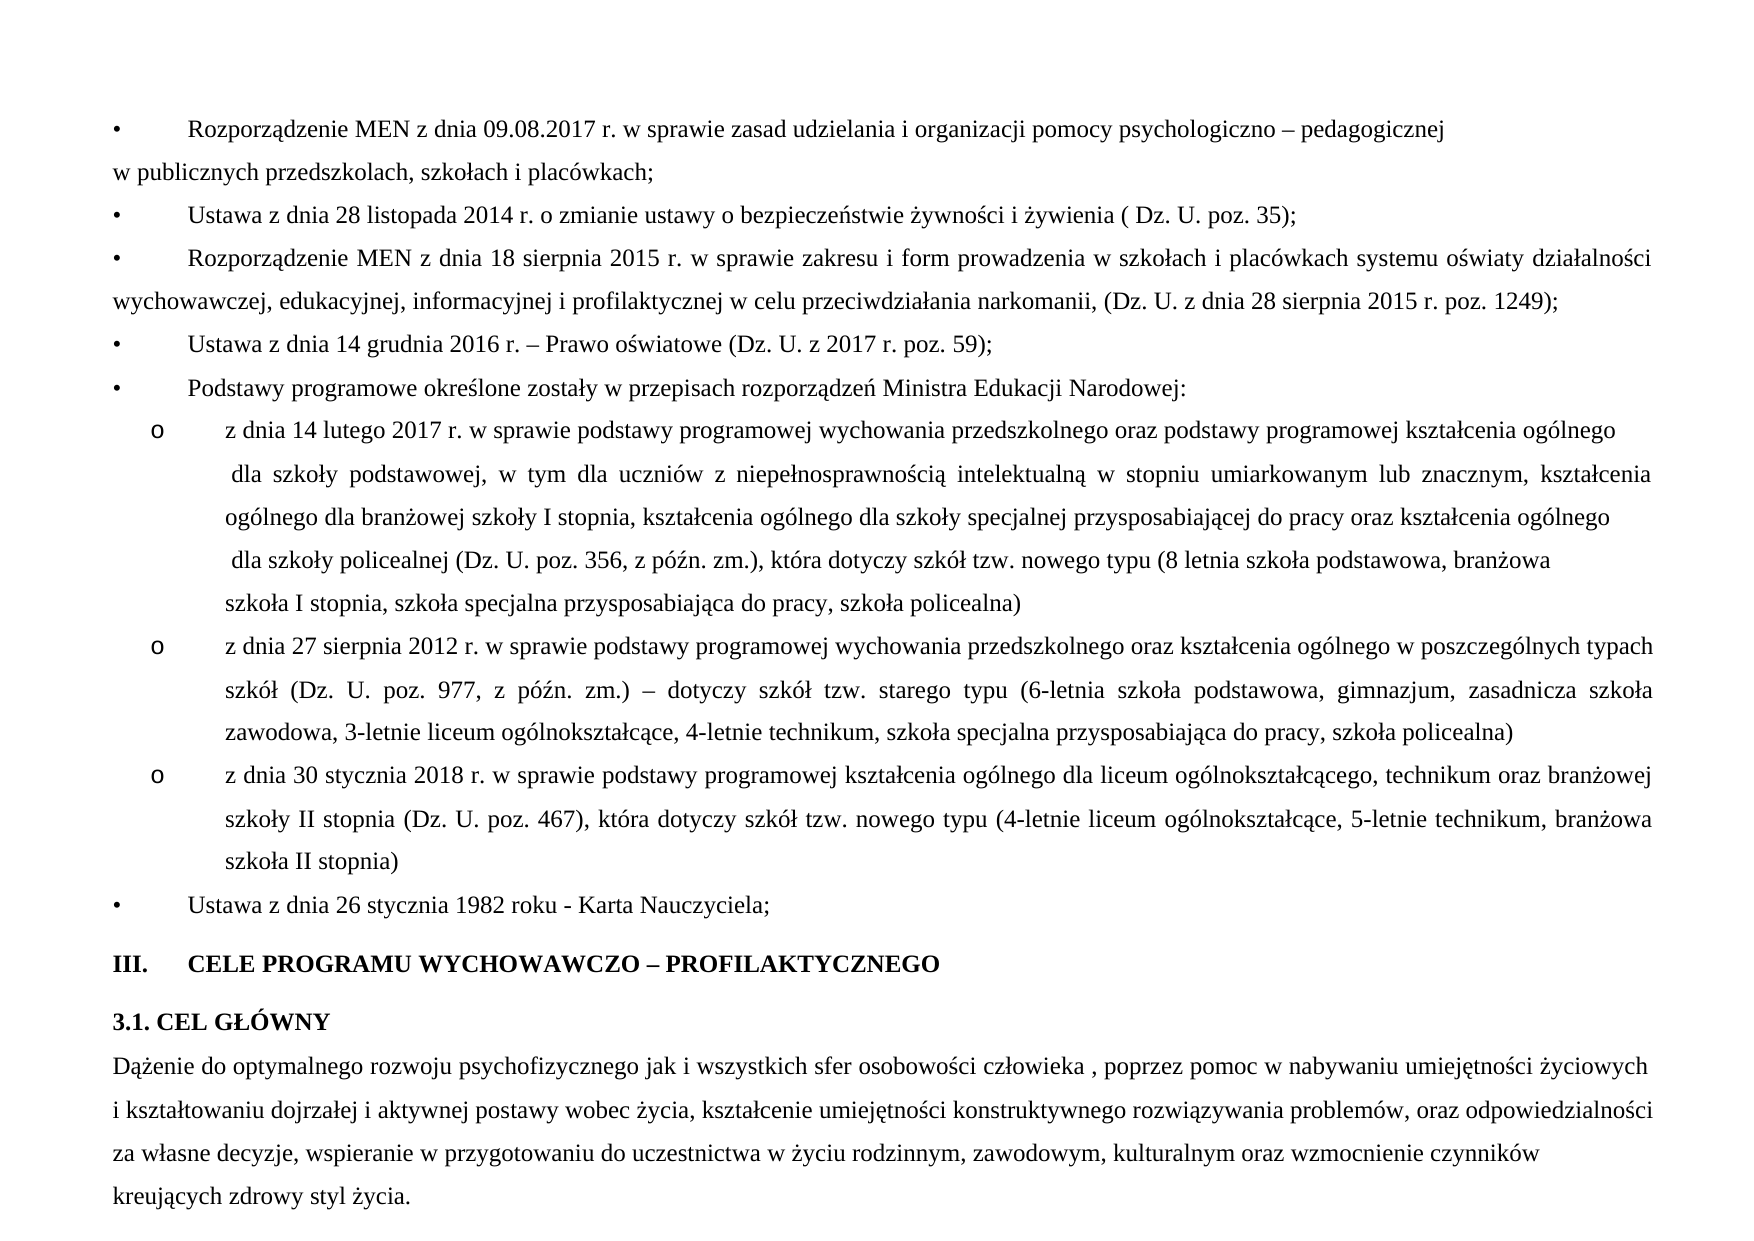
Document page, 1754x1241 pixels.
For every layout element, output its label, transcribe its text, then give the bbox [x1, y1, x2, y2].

list Ustawa z dnia 14 grudnia 2016 r. – Prawo oświatowe (Dz. U. z 2017 r. poz. 59); [112, 329, 1666, 358]
subtitle CELE PROGRAMU WYCHOWAWCZO – PROFILAKTYCZNEGO [112, 949, 1666, 978]
list Ustawa z dnia 26 stycznia 1982 roku - Karta Nauczyciela; [112, 890, 1666, 919]
list Rozporządzenie MEN z dnia 18 sierpnia 2015 r. w sprawie zakresu i form prowadzenia w szkołach i placówkach systemu oświaty działalności wychowawczej, edukacyjnej, informacyjnej i profilaktycznej w celu przeciwdziałania narkomanii, (Dz. U. z dnia 28 sierpnia 2015 r. poz. 1249); [112, 243, 1654, 315]
list z dnia 27 sierpnia 2012 r. w sprawie podstawy programowej wychowania przedszkolnego oraz kształcenia ogólnego w poszczególnych typach szkół (Dz. U. poz. 977, z późn. zm.) – dotyczy szkół tzw. starego typu (6-letnia szkoła podstawowa, gimnazjum, zasadnicza szkoła zawodowa, 3-letnie liceum ogólnokształcące, 4-letnie technikum, szkoła specjalna przysposabiająca do pracy, szkoła policealna) [150, 631, 1654, 746]
list z dnia 14 lutego 2017 r. w sprawie podstawy programowej wychowania przedszkolnego oraz podstawy programowej kształcenia ogólnego [150, 416, 1666, 446]
list z dnia 30 stycznia 2018 r. w sprawie podstawy programowej kształcenia ogólnego dla liceum ogólnokształcącego, technikum oraz branżowej szkoły II stopnia (Dz. U. poz. 467), która dotyczy szkół tzw. nowego typu (4-letnie liceum ogólnokształcące, 5-letnie technikum, branżowa szkoła II stopnia) [150, 761, 1654, 875]
list CEL GŁÓWNY [112, 1007, 1666, 1036]
text dla szkoły podstawowej, w tym dla uczniów z niepełnosprawnością intelektualną w stopniu umiarkowanym lub znacznym, kształcenia ogólnego dla branżowej szkoły I stopnia, kształcenia ogólnego dla szkoły specjalnej przysposabiającej do pracy oraz kształcenia ogólnego [225, 459, 1666, 531]
list Podstawy programowe określone zostały w przepisach rozporządzeń Ministra Edukacji Narodowej: [112, 373, 1666, 401]
text Dążenie do optymalnego rozwoju psychofizycznego jak i wszystkich sfer osobowości człowieka , poprzez pomoc w nabywaniu umiejętności życiowych i kształtowaniu dojrzałej i aktywnej postawy wobec życia, kształcenie umiejętności konstruktywnego rozwiązywania problemów, oraz odpowiedzialności za własne decyzje, wspieranie w przygotowaniu do uczestnictwa w życiu rodzinnym, zawodowym, kulturalnym oraz wzmocnienie czynników kreujących zdrowy styl życia. [112, 1051, 1654, 1210]
list Ustawa z dnia 28 listopada 2014 r. o zmianie ustawy o bezpieczeństwie żywności i żywienia ( Dz. U. poz. 35); [112, 200, 1666, 229]
text dla szkoły policealnej (Dz. U. poz. 356, z późn. zm.), która dotyczy szkół tzw. nowego typu (8 letnia szkoła podstawowa, branżowa szkoła I stopnia, szkoła specjalna przysposabiająca do pracy, szkoła policealna) [225, 545, 1553, 617]
list Rozporządzenie MEN z dnia 09.08.2017 r. w sprawie zasad udzielania i organizacji pomocy psychologiczno – pedagogicznej w publicznych przedszkolach, szkołach i placówkach; [112, 114, 1446, 186]
